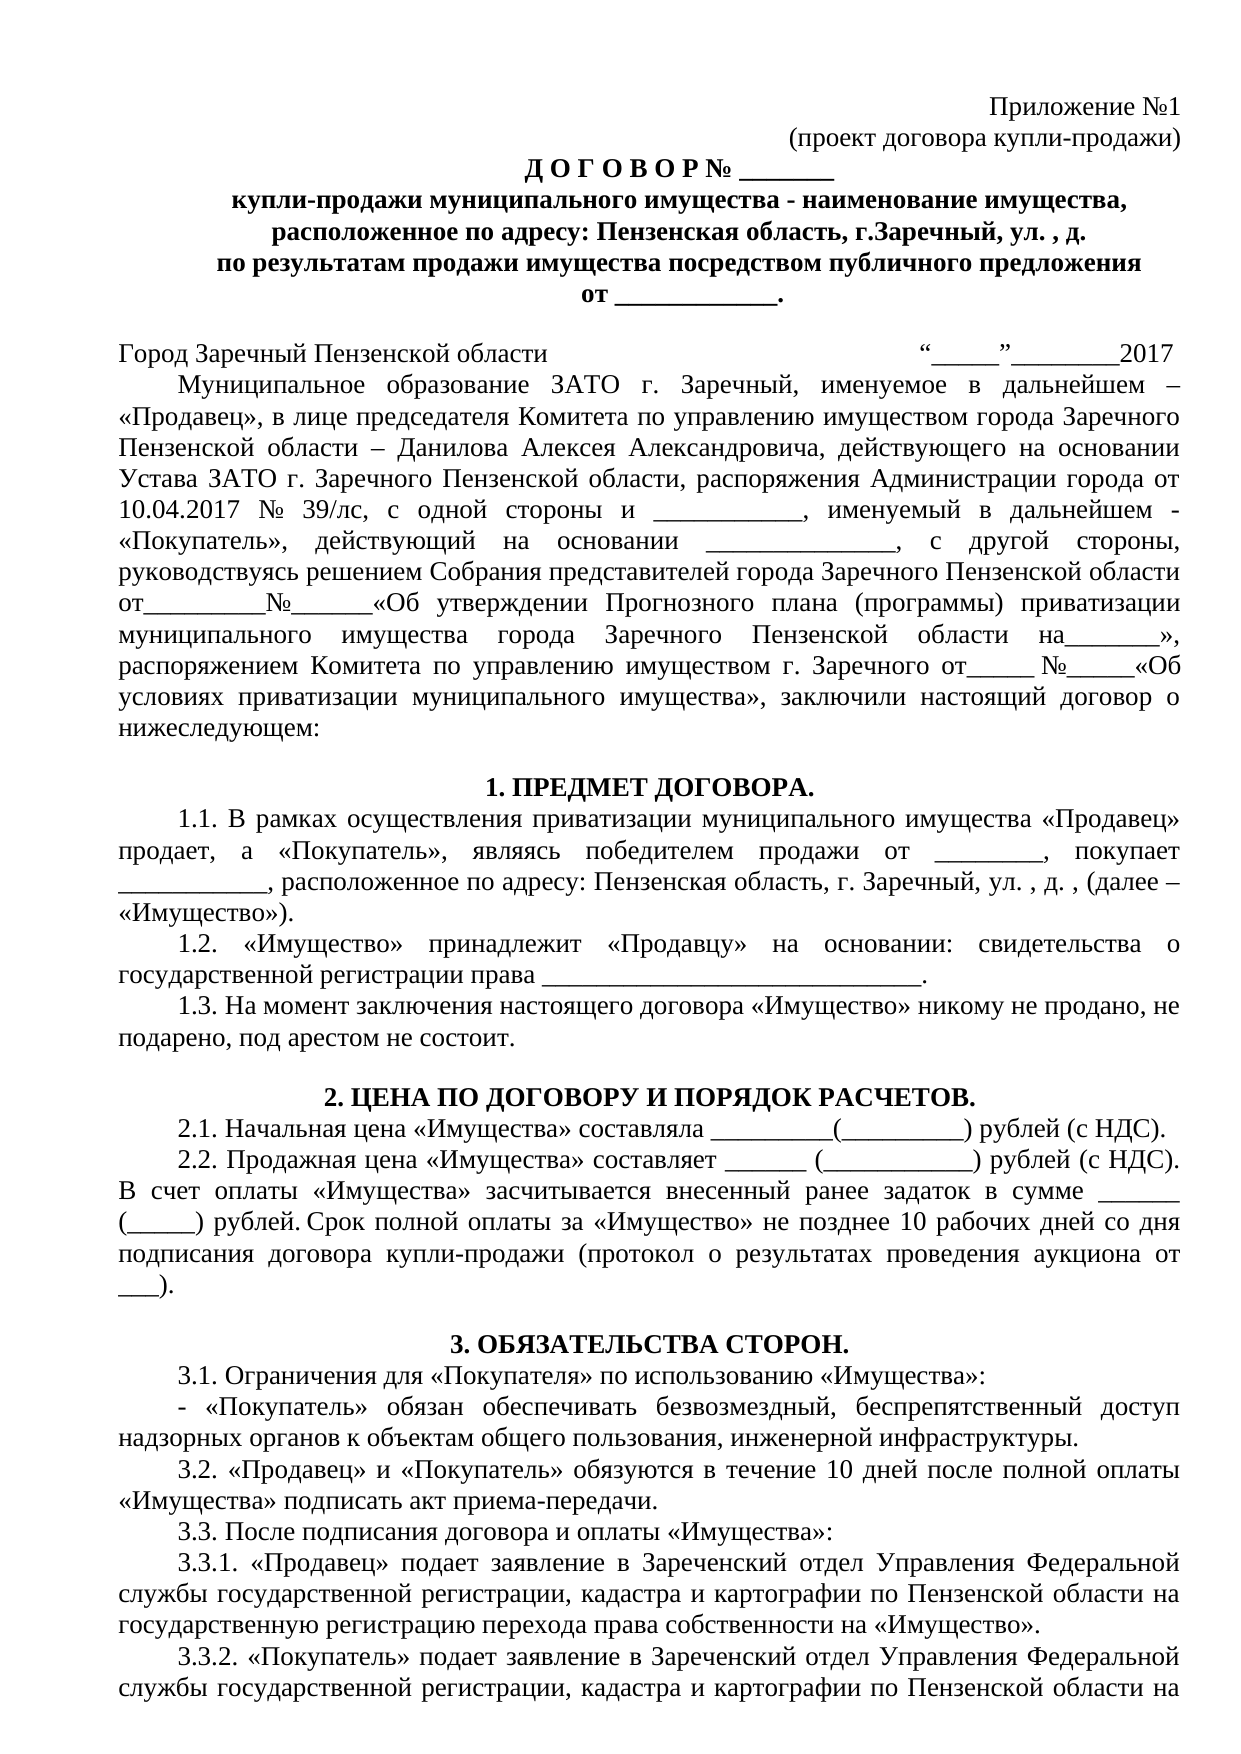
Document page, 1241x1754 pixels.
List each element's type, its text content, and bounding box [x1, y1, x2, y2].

text от ____________. [118, 277, 1181, 308]
text 3. ОБЯЗАТЕЛЬСТВА СТОРОН. [118, 1328, 1181, 1359]
text - «Покупатель» обязан обеспечивать безвозмездный, беспрепятственный доступ надзорных органов к объектам общего пользования, инженерной инфраструктуры. [118, 1390, 1181, 1453]
text (проект договора купли-продажи) [118, 121, 1181, 152]
text 3.3. После подписания договора и оплаты «Имущества»: [118, 1515, 1181, 1546]
text 2. ЦЕНА ПО ДОГОВОРУ И ПОРЯДОК РАСЧЕТОВ. [118, 1081, 1181, 1112]
text Д О Г О В О Р № _______ [118, 152, 1181, 184]
text Муниципальное образование ЗАТО г. Заречный, именуемое в дальнейшем – «Продавец», в лице председателя Комитета по управлению имуществом города Заречного Пензенской области – Данилова Алексея Александровича, действующего на основании Устава ЗАТО г. Заречного Пензенской области, распоряжения Администрации города от 10.04.2017 № 39/лс, с одной стороны и ___________, именуемый в дальнейшем - «Покупатель», действующий на основании ______________, с другой стороны, руководствуясь решением Собрания представителей города Заречного Пензенской области от_________№______«Об утверждении Прогнозного плана (программы) приватизации муниципального имущества города Заречного Пензенской области на_______», распоряжением Комитета по управлению имуществом г. Заречного от_____ №_____«Об условиях приватизации муниципального имущества», заключили настоящий договор о нижеследующем: [118, 368, 1181, 742]
text 1. ПРЕДМЕТ ДОГОВОРА. [118, 771, 1181, 803]
text Приложение №1 [118, 90, 1181, 121]
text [118, 1639, 1181, 1702]
text 2.2. Продажная цена «Имущества» составляет ______ (___________) рублей (с НДС). В счет оплаты «Имущества» засчитывается внесенный ранее задаток в сумме ______ (_____) рублей. Срок полной оплаты за «Имущество» не позднее 10 рабочих дней со дня подписания договора купли-продажи (протокол о результатах проведения аукциона от ___). [118, 1143, 1181, 1299]
text 1.2. «Имущество» принадлежит «Продавцу» на основании: свидетельства о государственной регистрации права ____________________________. [118, 927, 1181, 989]
text по результатам продажи имущества посредством публичного предложения [118, 246, 1181, 277]
text купли-продажи муниципального имущества - наименование имущества, [118, 184, 1181, 215]
text 3.3.1. «Продавец» подает заявление в Зареченский отдел Управления Федеральной службы государственной регистрации, кадастра и картографии по Пензенской области на государственную регистрацию перехода права собственности на «Имущество». [118, 1546, 1181, 1639]
text расположенное по адресу: Пензенская область, г.Заречный, ул. , д. [118, 215, 1181, 246]
text 2.1. Начальная цена «Имущества» составляла _________(_________) рублей (с НДС). [118, 1112, 1181, 1143]
text Город Заречный Пензенской области “_____”________2017 [118, 337, 1181, 368]
text 1.1. В рамках осуществления приватизации муниципального имущества «Продавец» продает, а «Покупатель», являясь победителем продажи от ________, покупает ___________, расположенное по адресу: Пензенская область, г. Заречный, ул. , д. , (далее – «Имущество»). [118, 803, 1181, 927]
text 3.2. «Продавец» и «Покупатель» обязуются в течение 10 дней после полной оплаты «Имущества» подписать акт приема-передачи. [118, 1453, 1181, 1515]
text 1.3. На момент заключения настоящего договора «Имущество» никому не продано, не подарено, под арестом не состоит. [118, 989, 1181, 1052]
text 3.1. Ограничения для «Покупателя» по использованию «Имущества»: [118, 1359, 1181, 1390]
